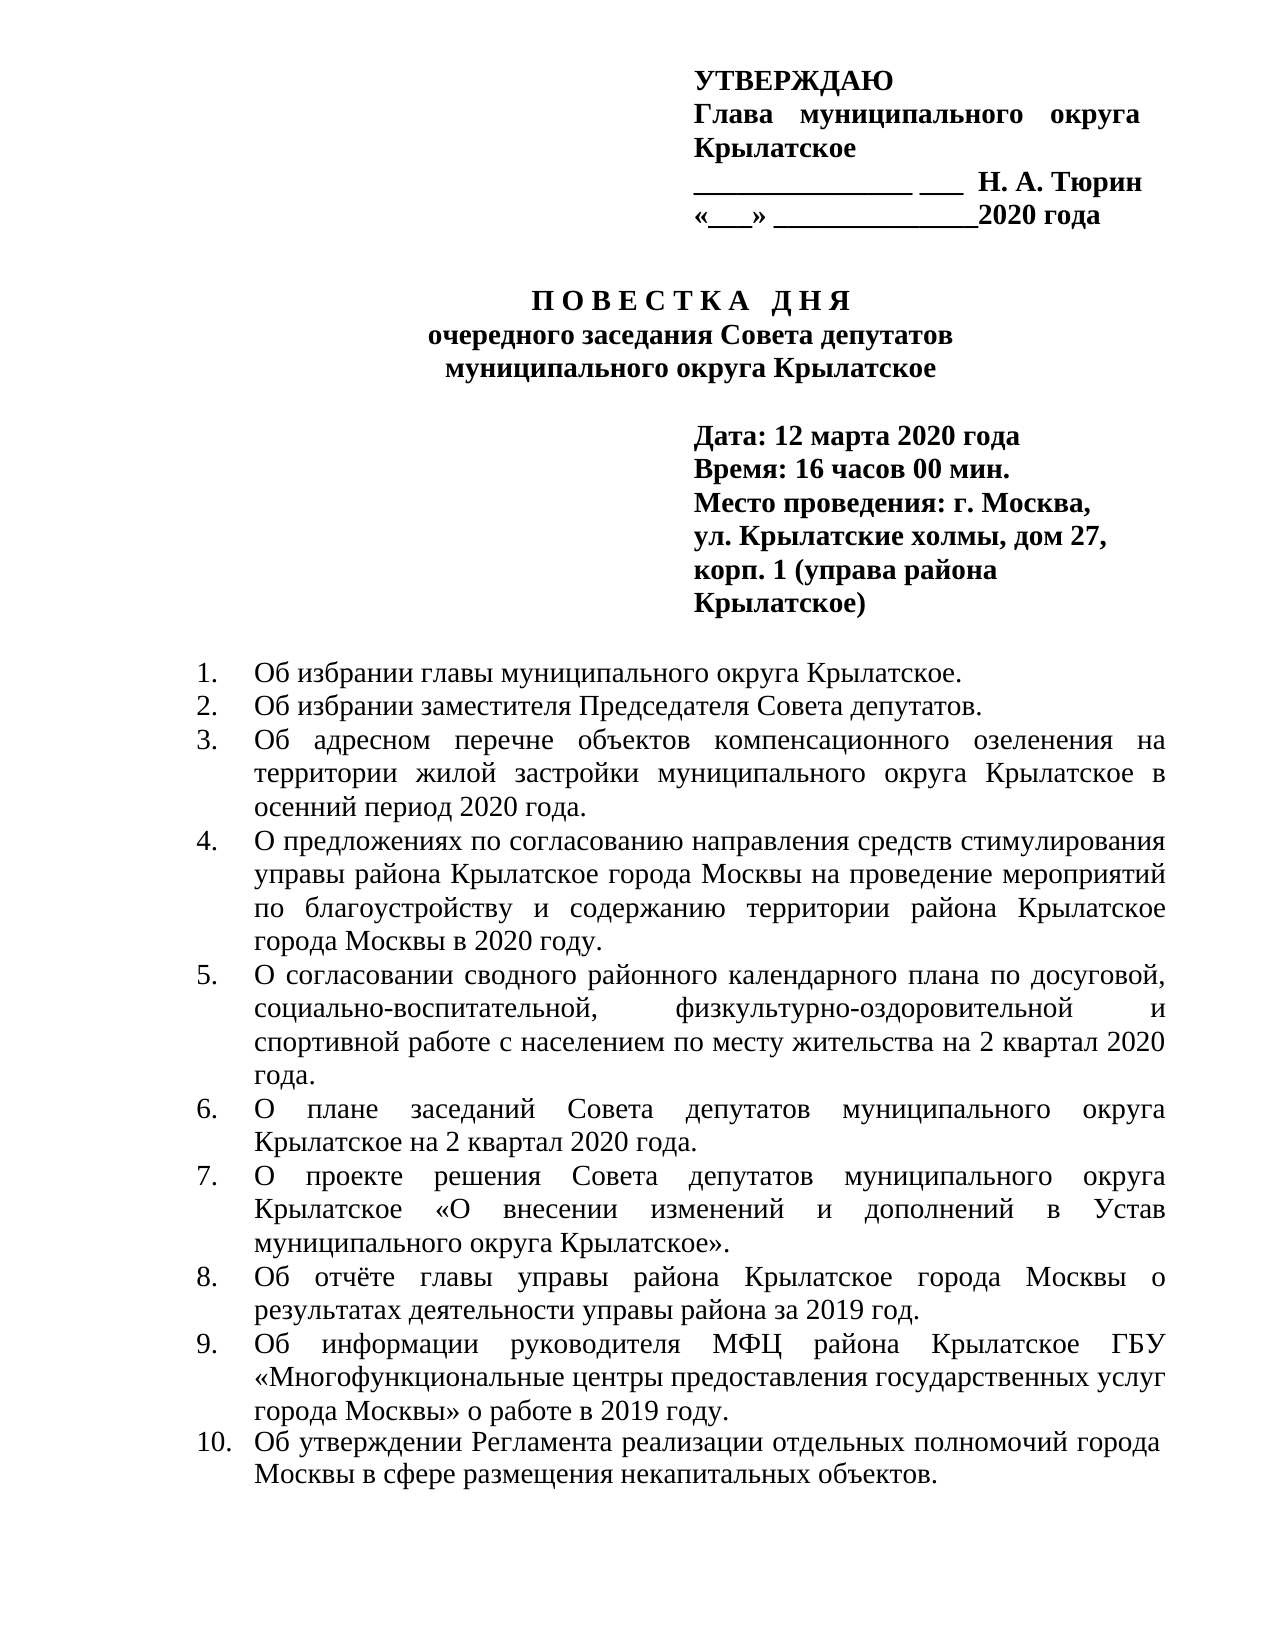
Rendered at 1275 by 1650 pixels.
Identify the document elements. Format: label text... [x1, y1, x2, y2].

list О проекте решения Совета депутатов муниципального округа Крылатское «О внесении изменений и дополнений в Устав муниципального округа Крылатское». [196, 1158, 1167, 1259]
list О предложениях по согласованию направления средств стимулирования управы района Крылатское города Москвы на проведение мероприятий по благоустройству и содержанию территории района Крылатское города Москвы в 2020 году. [196, 823, 1167, 957]
list Об утверждении Регламента реализации отдельных полномочий города Москвы в сфере размещения некапитальных объектов. [196, 1426, 1161, 1490]
list Об отчёте главы управы района Крылатское города Москвы о результатах деятельности управы района за 2019 год. [196, 1259, 1167, 1326]
text УТВЕРЖДАЮ [620, 63, 1167, 97]
text Место проведения: г. Москва, [693, 485, 1167, 518]
text Дата: 12 марта 2020 года [620, 418, 1167, 451]
text Глава муниципального округа Крылатское [620, 97, 1167, 164]
list Об избрании заместителя Председателя Совета депутатов. [196, 688, 1167, 722]
text П О В Е С Т К А Д Н Я [215, 283, 1167, 317]
list Об избрании главы муниципального округа Крылатское. [196, 655, 1167, 688]
text очередного заседания Совета депутатов [215, 317, 1167, 351]
text муниципального округа Крылатское [215, 351, 1167, 384]
list О согласовании сводного районного календарного плана по досуговой, социально-воспитательной, физкультурно-оздоровительной и спортивной работе с населением по месту жительства на 2 квартал 2020 года. [196, 957, 1167, 1091]
list Об информации руководителя МФЦ района Крылатское ГБУ «Многофункциональные центры предоставления государственных услуг города Москвы» о работе в 2019 году. [196, 1326, 1167, 1426]
text _______________ ___ Н. А. Тюрин [177, 164, 1167, 197]
text «___» ______________2020 года [620, 197, 1167, 231]
text Время: 16 часов 00 мин. [620, 451, 1167, 485]
text корп. 1 (управа района Крылатское) [693, 552, 1167, 619]
list Об адресном перечне объектов компенсационного озеленения на территории жилой застройки муниципального округа Крылатское в осенний период 2020 года. [196, 722, 1167, 823]
text ул. Крылатские холмы, дом 27, [693, 518, 1167, 552]
list О плане заседаний Совета депутатов муниципального округа Крылатское на 2 квартал 2020 года. [196, 1091, 1167, 1158]
